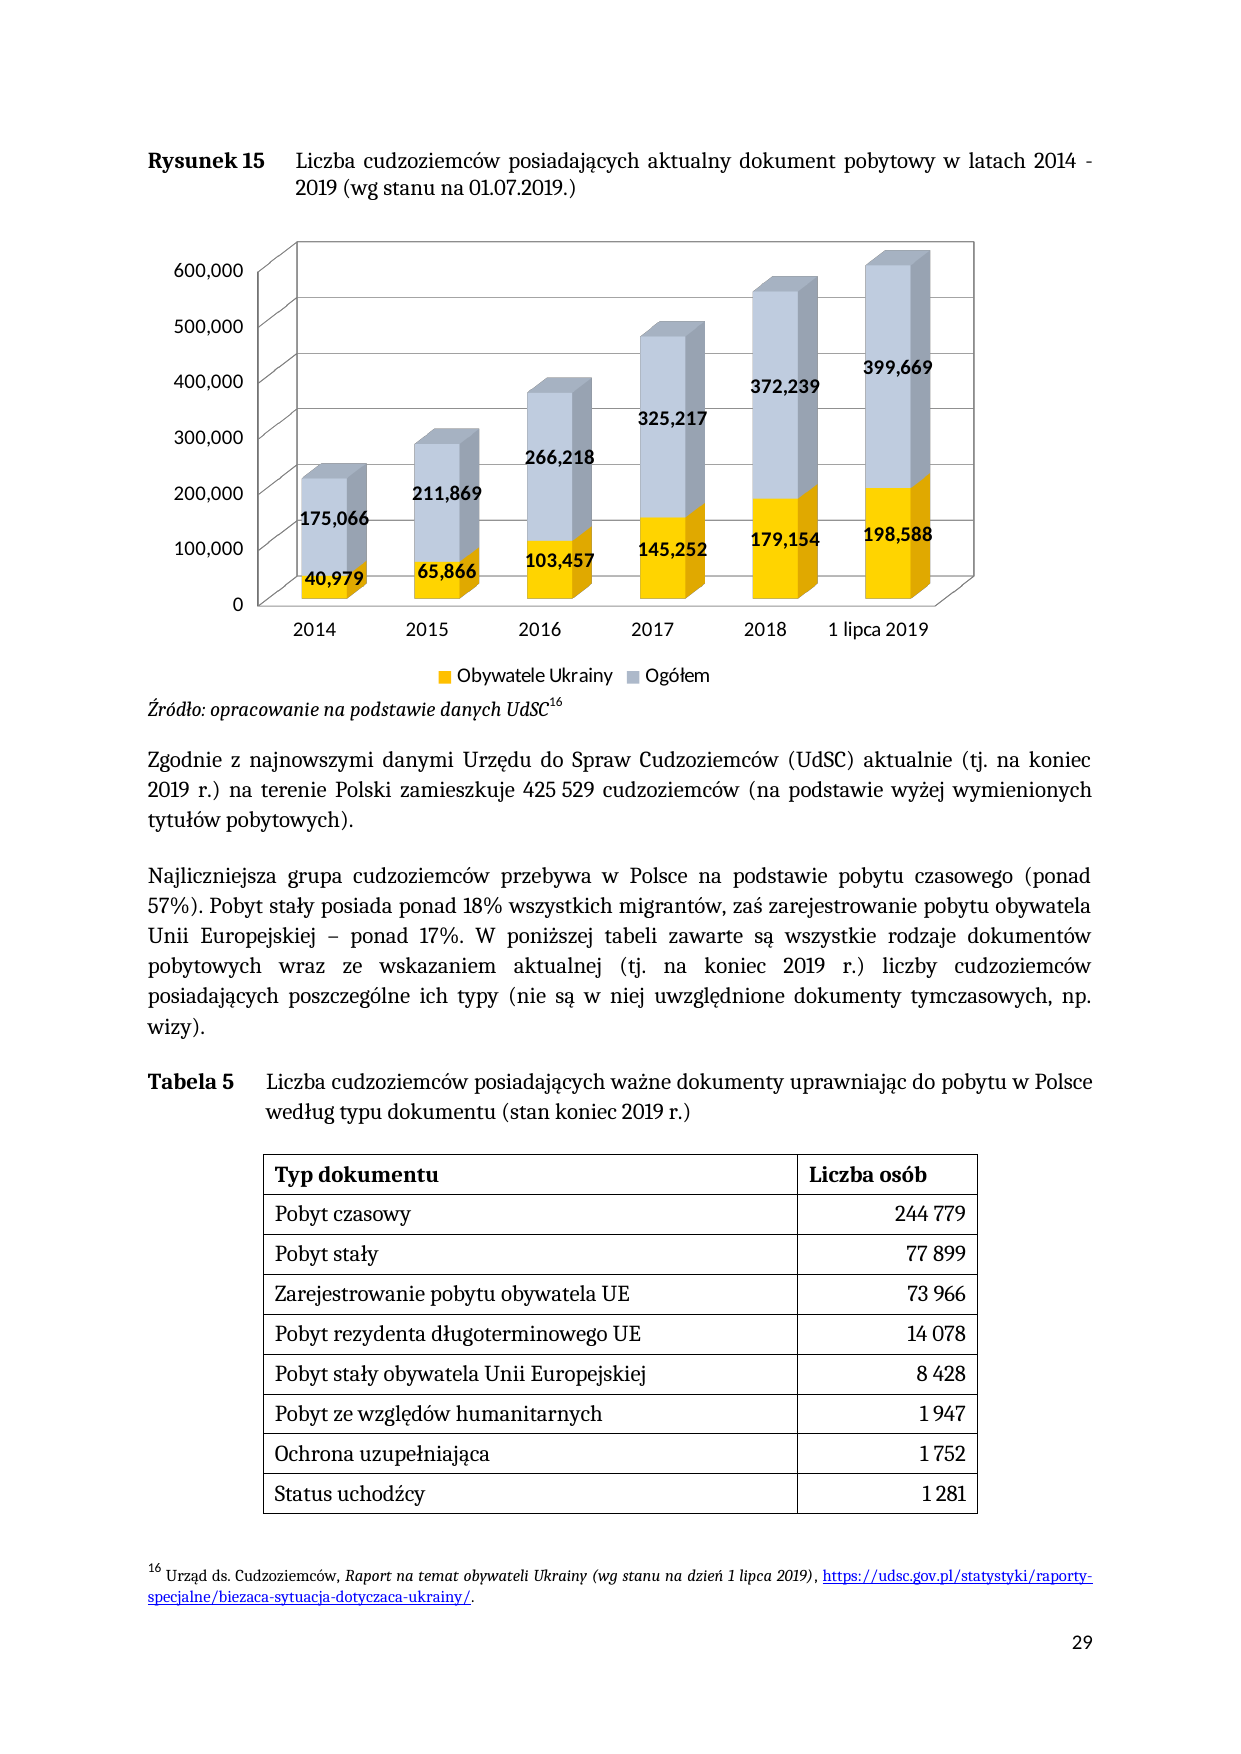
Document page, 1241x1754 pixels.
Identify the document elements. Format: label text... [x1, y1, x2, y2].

table_cell 77 899 [798, 1235, 977, 1274]
table_cell 8 428 [798, 1355, 977, 1393]
text Rysunek 15 Liczba cudzoziemców posiadających aktualny dokument pobytowy w latach 2014 - 2019 (wg stanu na 01.07.2019.) [148, 148, 1093, 202]
text Tabela 5 Liczba cudzoziemców posiadających ważne dokumenty uprawniając do pobytu w Polsce według typu dokumentu (stan koniec 2019 r.) [148, 1069, 1093, 1125]
table_cell Pobyt stały [264, 1235, 797, 1274]
table_cell Ochrona uzupełniająca [264, 1434, 797, 1473]
text Źródło: opracowanie na podstawie danych UdSC [148, 232, 1093, 722]
table_cell Pobyt czasowy [264, 1195, 797, 1234]
table_cell 1 947 [798, 1395, 977, 1433]
table_cell Status uchodźcy [264, 1474, 797, 1513]
table_cell Pobyt stały obywatela Unii Europejskiej [264, 1355, 797, 1393]
table_cell Pobyt rezydenta długoterminowego UE [264, 1315, 797, 1353]
text Zgodnie z najnowszymi danymi Urzędu do Spraw Cudzoziemców (UdSC) aktualnie (tj. na koniec 2019 r.) na terenie Polski zamieszkuje 425 529 cudzoziemców (na podstawie wyżej wymienionych tytułów pobytowych). [148, 747, 1093, 833]
table_header Liczba osób [798, 1155, 977, 1194]
table_cell 1 281 [798, 1474, 977, 1513]
table_cell 14 078 [798, 1315, 977, 1353]
text Najliczniejsza grupa cudzoziemców przebywa w Polsce na podstawie pobytu czasowego (ponad 57%). Pobyt stały posiada ponad 18% wszystkich migrantów, zaś zarejestrowanie pobytu obywatela Unii Europejskiej – ponad 17%. W poniższej tabeli zawarte są wszystkie rodzaje dokumentów pobytowych wraz ze wskazaniem aktualnej (tj. na koniec 2019 r.) liczby cudzoziemców posiadających poszczególne ich typy (nie są w niej uwzględnione dokumenty tymczasowych, np. wizy). [148, 862, 1093, 1040]
table_cell Pobyt ze względów humanitarnych [264, 1395, 797, 1433]
table_cell 1 752 [798, 1434, 977, 1473]
table_header Typ dokumentu [264, 1155, 797, 1194]
table_cell 73 966 [798, 1275, 977, 1314]
table_cell Zarejestrowanie pobytu obywatela UE [264, 1275, 797, 1314]
table_cell 244 779 [798, 1195, 977, 1234]
